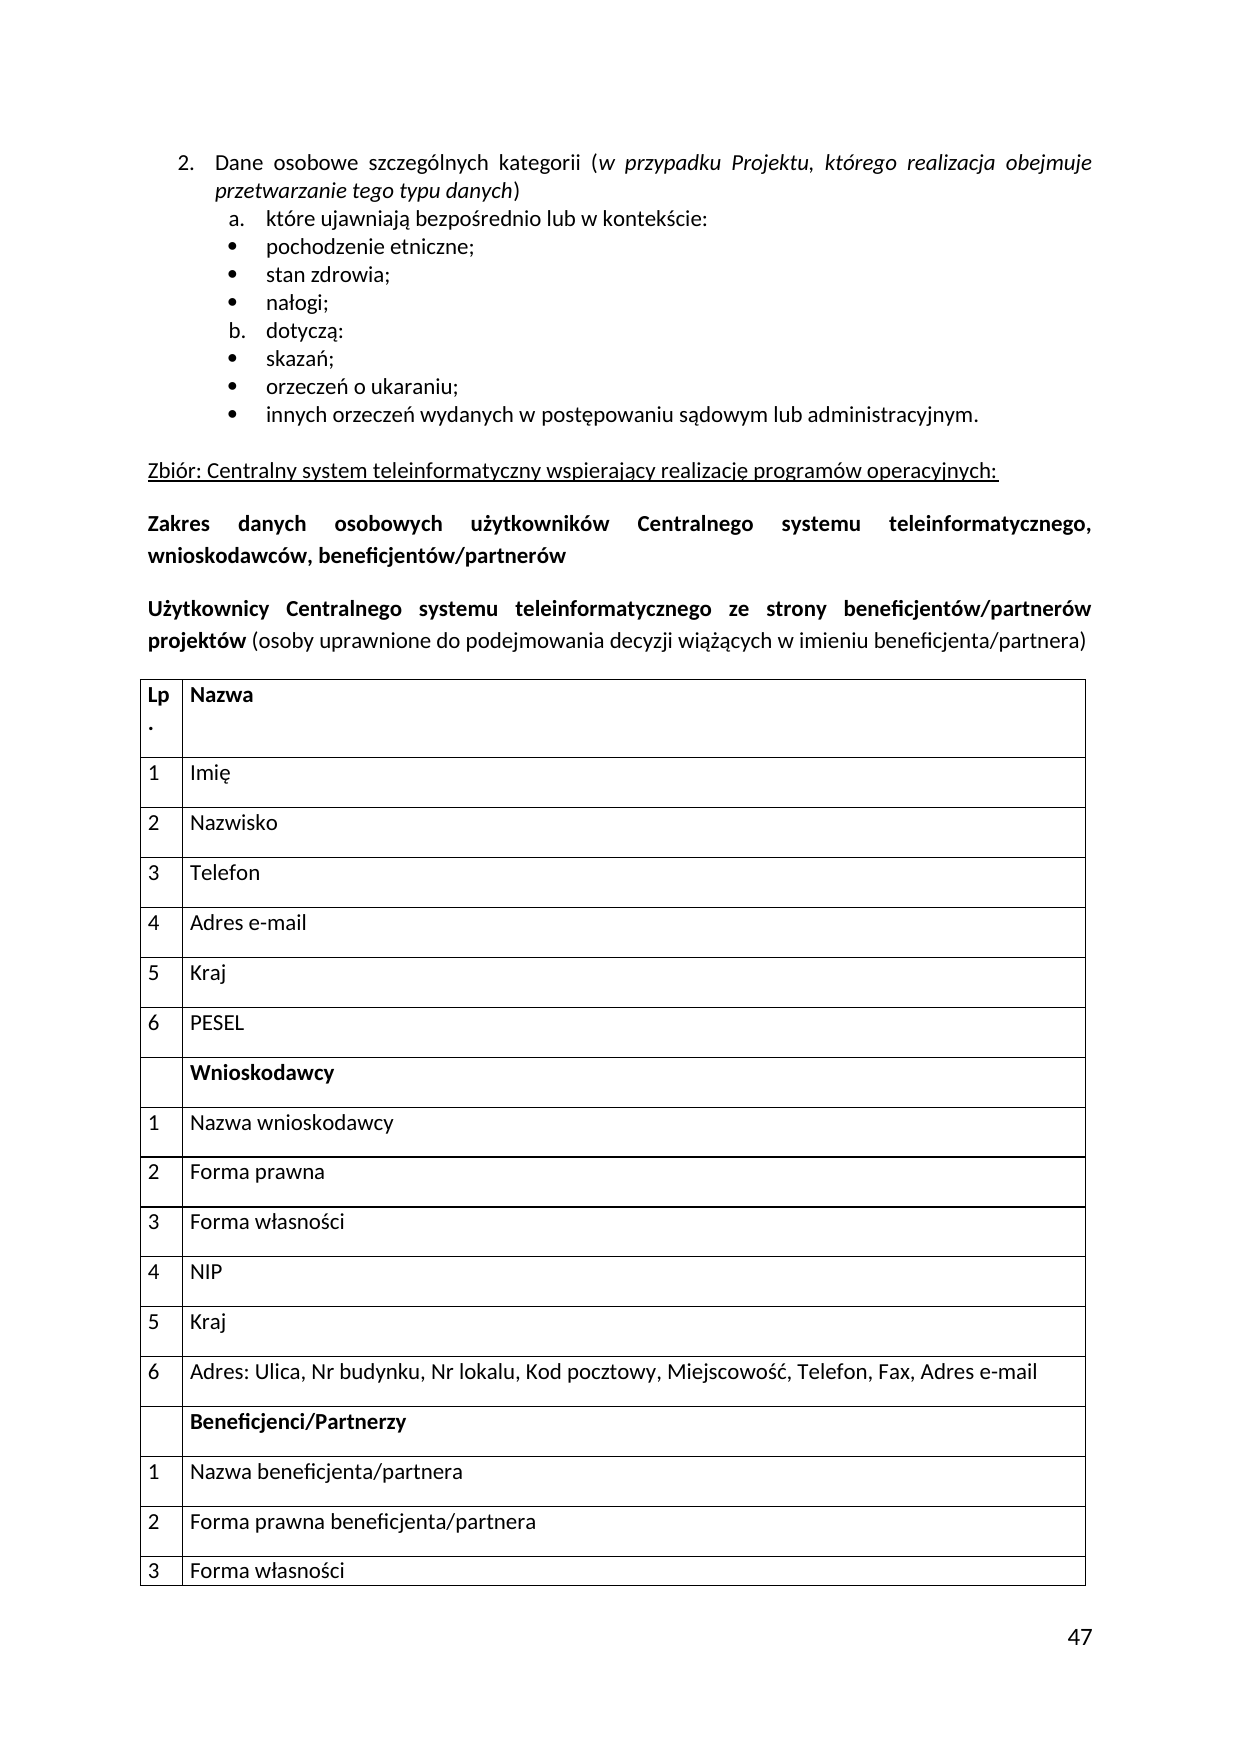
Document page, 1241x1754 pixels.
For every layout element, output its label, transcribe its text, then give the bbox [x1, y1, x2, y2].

table_cell 1 [141, 1457, 182, 1506]
list skazań; [228, 344, 1092, 372]
list orzeczeń o ukaraniu; [228, 372, 1092, 400]
table_cell Beneficjenci/Partnerzy [183, 1407, 1085, 1456]
table_cell 2 [141, 1158, 182, 1206]
table_cell Kraj [183, 958, 1085, 1007]
table_cell 1 [141, 758, 182, 807]
table_cell PESEL [183, 1008, 1085, 1057]
table_cell 5 [141, 1307, 182, 1356]
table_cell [183, 1357, 1085, 1406]
table_cell Forma własności [183, 1208, 1085, 1256]
table_cell Nazwisko [183, 808, 1085, 857]
table_cell 2 [141, 808, 182, 857]
table_cell Forma prawna beneficjenta/partnera [183, 1507, 1085, 1556]
table_cell Kraj [183, 1307, 1085, 1356]
table_cell 4 [141, 908, 182, 957]
table_cell 2 [141, 1507, 182, 1556]
text Użytkownicy Centralnego systemu teleinformatycznego ze strony beneficjentów/partnerów projektów (osoby uprawnione do podejmowania decyzji wiążących w imieniu beneficjenta/partnera) [148, 594, 1092, 654]
table_cell 6 [141, 1008, 182, 1057]
table_cell 3 [141, 1557, 182, 1585]
list pochodzenie etniczne; [228, 232, 1092, 260]
table_cell Imię [183, 758, 1085, 807]
list stan zdrowia; [228, 260, 1092, 288]
text Zakres danych osobowych użytkowników Centralnego systemu teleinformatycznego, wnioskodawców, beneficjentów/partnerów [148, 509, 1092, 569]
table_cell 5 [141, 958, 182, 1007]
table_cell Telefon [183, 858, 1085, 907]
text Zbiór: Centralny system teleinformatyczny wspierający realizację programów operacyjnych: [148, 456, 1092, 484]
list dotyczą: [228, 316, 1092, 344]
table_cell Wnioskodawcy [183, 1058, 1085, 1107]
table_header Lp. [141, 680, 182, 757]
table_cell 1 [141, 1108, 182, 1156]
table_cell Adres e-mail [183, 908, 1085, 957]
table_cell Nazwa beneficjenta/partnera [183, 1457, 1085, 1506]
table_cell NIP [183, 1257, 1085, 1306]
list które ujawniają bezpośrednio lub w kontekście: [228, 204, 1092, 232]
table_cell [141, 1058, 182, 1107]
list nałogi; [228, 288, 1092, 316]
table_cell 3 [141, 1208, 182, 1256]
table_header Nazwa [183, 680, 1085, 757]
table_cell [141, 1407, 182, 1456]
table_cell Nazwa wnioskodawcy [183, 1108, 1085, 1156]
table_cell 4 [141, 1257, 182, 1306]
table_cell Forma prawna [183, 1158, 1085, 1206]
list Dane osobowe szczególnych kategorii (w przypadku Projektu, którego realizacja obejmuje przetwarzanie tego typu danych) [177, 148, 1092, 204]
table_cell 3 [141, 858, 182, 907]
table_cell 6 [141, 1357, 182, 1406]
list innych orzeczeń wydanych w postępowaniu sądowym lub administracyjnym. [228, 400, 1092, 428]
table_cell Forma własności [183, 1557, 1085, 1585]
